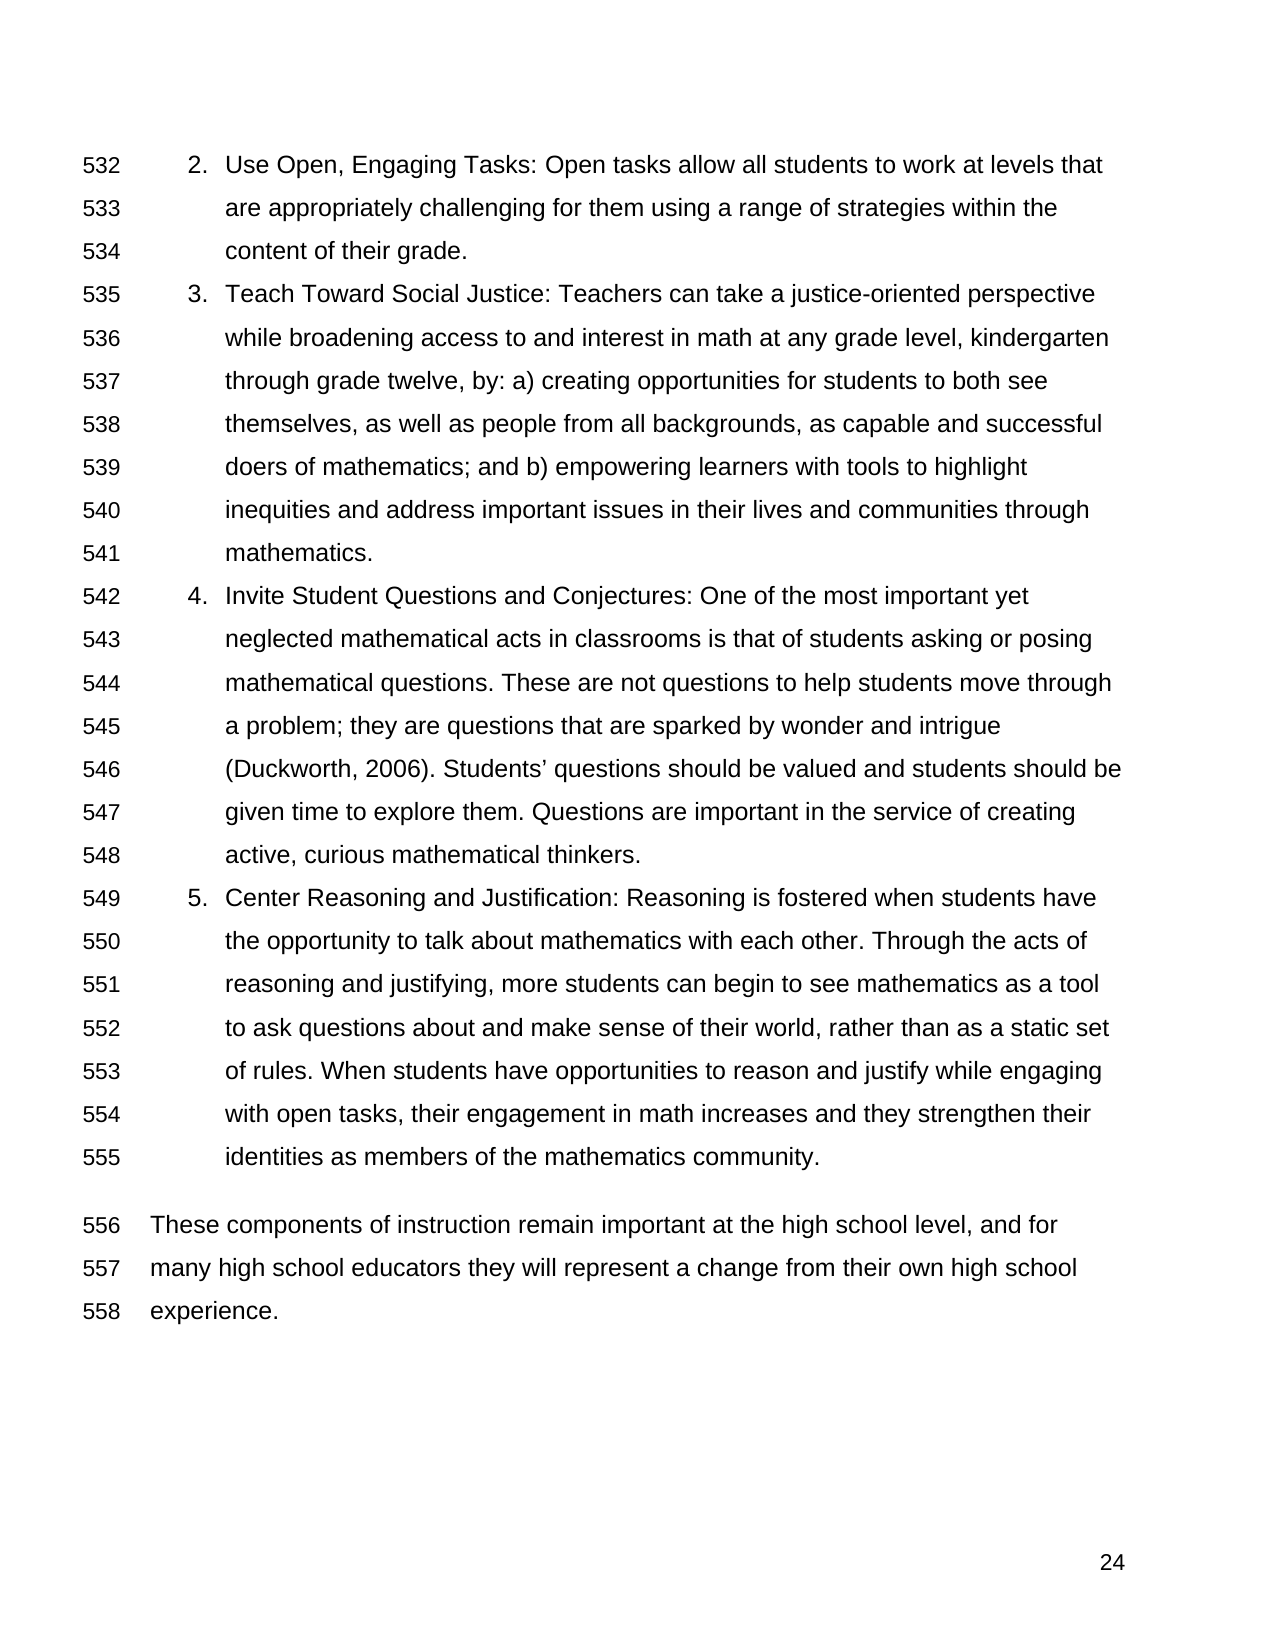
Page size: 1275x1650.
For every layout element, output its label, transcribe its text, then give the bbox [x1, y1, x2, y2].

text These components of instruction remain important at the high school level, and for many high school educators they will represent a change from their own high school experience. [150, 1210, 1125, 1325]
list Teach Toward Social Justice: Teachers can take a justice-oriented perspective while broadening access to and interest in math at any grade level, kindergarten through grade twelve, by: a) creating opportunities for students to both see themselves, as well as people from all backgrounds, as capable and successful doers of mathematics; and b) empowering learners with tools to highlight inequities and address important issues in their lives and communities through mathematics. [187, 279, 1125, 567]
list Invite Student Questions and Conjectures: One of the most important yet neglected mathematical acts in classrooms is that of students asking or posing mathematical questions. These are not questions to help students move through a problem; they are questions that are sparked by wonder and intrigue (Duckworth, 2006). Students’ questions should be valued and students should be given time to explore them. Questions are important in the service of creating active, curious mathematical thinkers. [187, 581, 1125, 869]
list Center Reasoning and Justification: Reasoning is fostered when students have the opportunity to talk about mathematics with each other. Through the acts of reasoning and justifying, more students can begin to see mathematics as a tool to ask questions about and make sense of their world, rather than as a static set of rules. When students have opportunities to reason and justify while engaging with open tasks, their engagement in math increases and they strengthen their identities as members of the mathematics community. [187, 883, 1125, 1171]
list Use Open, Engaging Tasks: Open tasks allow all students to work at levels that are appropriately challenging for them using a range of strategies within the content of their grade. [187, 150, 1125, 265]
